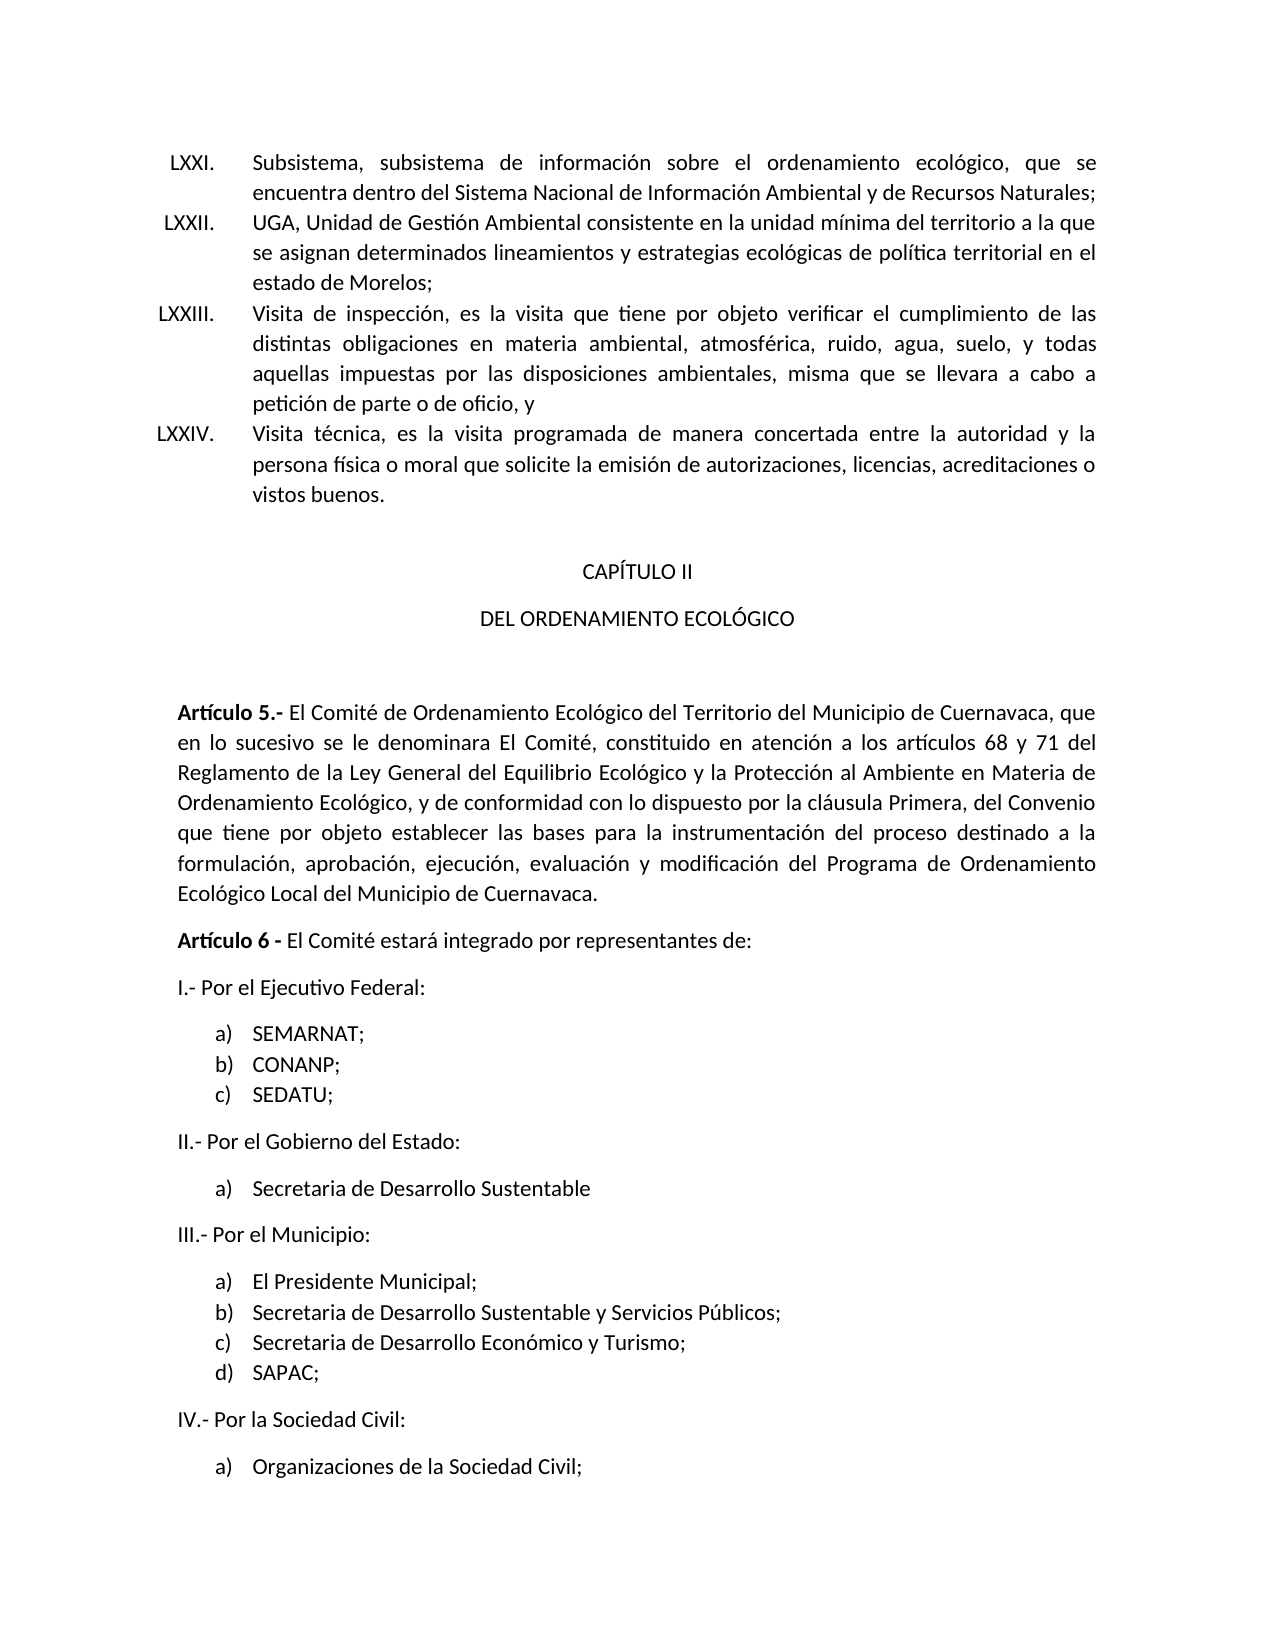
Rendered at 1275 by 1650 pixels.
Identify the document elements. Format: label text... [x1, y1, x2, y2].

list Secretaria de Desarrollo Sustentable y Servicios Públicos; [215, 1298, 1098, 1326]
text Artículo 6 - El Comité estará integrado por representantes de: [177, 926, 1098, 954]
list Secretaria de Desarrollo Sustentable [215, 1174, 1098, 1202]
list Subsistema, subsistema de información sobre el ordenamiento ecológico, que se encuentra dentro del Sistema Nacional de Información Ambiental y de Recursos Naturales; [215, 148, 1098, 206]
list CONANP; [215, 1050, 1098, 1078]
text I.- Por el Ejecutivo Federal: [177, 973, 1098, 1001]
text Artículo 5.- El Comité de Ordenamiento Ecológico del Territorio del Municipio de Cuernavaca, que en lo sucesivo se le denominara El Comité, constituido en atención a los artículos 68 y 71 del Reglamento de la Ley General del Equilibrio Ecológico y la Protección al Ambiente en Materia de Ordenamiento Ecológico, y de conformidad con lo dispuesto por la cláusula Primera, del Convenio que tiene por objeto establecer las bases para la instrumentación del proceso destinado a la formulación, aprobación, ejecución, evaluación y modificación del Programa de Ordenamiento Ecológico Local del Municipio de Cuernavaca. [177, 698, 1098, 907]
list El Presidente Municipal; [215, 1267, 1098, 1295]
list SEDATU; [215, 1080, 1098, 1108]
list SAPAC; [215, 1358, 1098, 1386]
text CAPÍTULO II [177, 557, 1098, 585]
text DEL ORDENAMIENTO ECOLÓGICO [177, 604, 1098, 632]
list Secretaria de Desarrollo Económico y Turismo; [215, 1328, 1098, 1356]
list SEMARNAT; [215, 1019, 1098, 1047]
list Visita técnica, es la visita programada de manera concertada entre la autoridad y la persona física o moral que solicite la emisión de autorizaciones, licencias, acreditaciones o vistos buenos. [215, 419, 1098, 508]
text IV.- Por la Sociedad Civil: [177, 1405, 1098, 1433]
list Visita de inspección, es la visita que tiene por objeto verificar el cumplimiento de las distintas obligaciones en materia ambiental, atmosférica, ruido, agua, suelo, y todas aquellas impuestas por las disposiciones ambientales, misma que se llevara a cabo a petición de parte o de oficio, y [215, 299, 1098, 417]
text II.- Por el Gobierno del Estado: [177, 1127, 1098, 1155]
list UGA, Unidad de Gestión Ambiental consistente en la unidad mínima del territorio a la que se asignan determinados lineamientos y estrategias ecológicas de política territorial en el estado de Morelos; [215, 208, 1098, 296]
text III.- Por el Municipio: [177, 1221, 1098, 1248]
list Organizaciones de la Sociedad Civil; [215, 1452, 1098, 1480]
